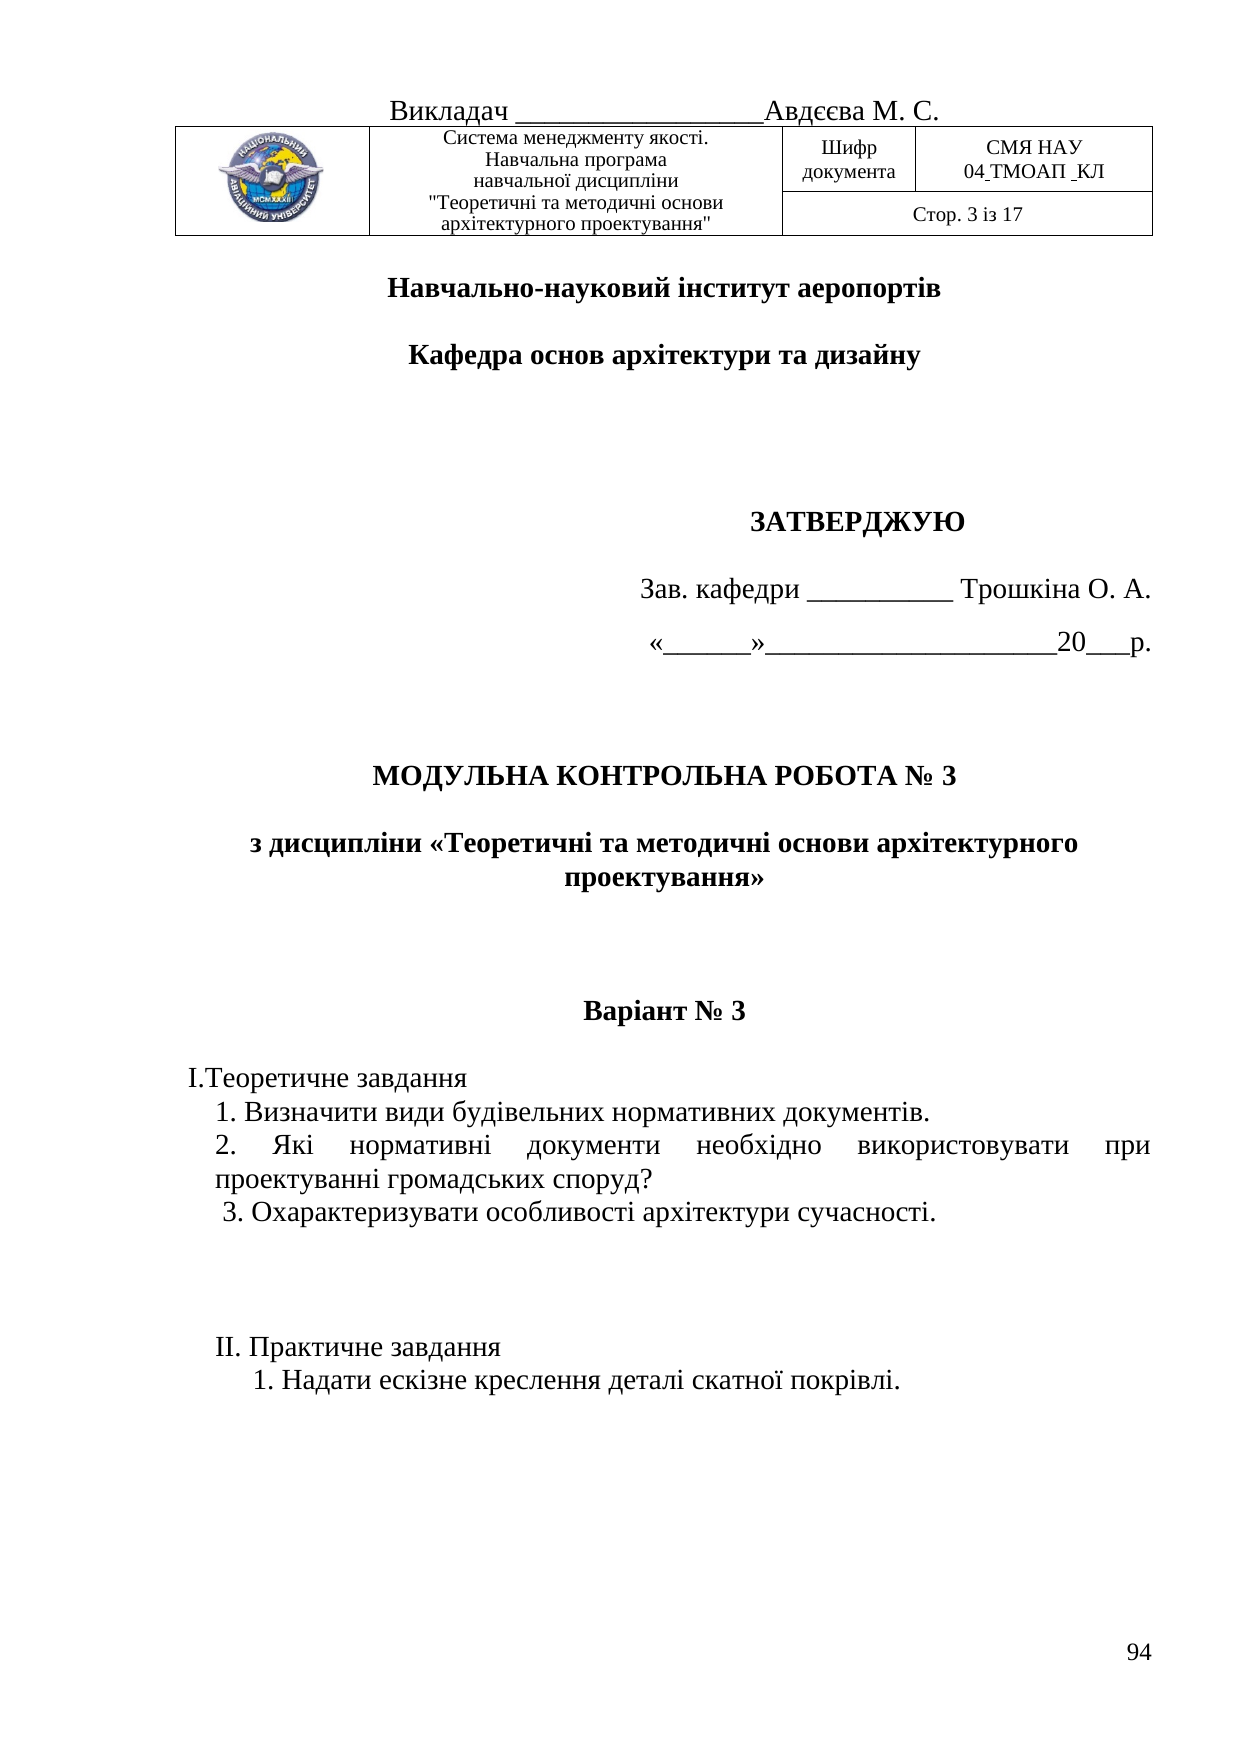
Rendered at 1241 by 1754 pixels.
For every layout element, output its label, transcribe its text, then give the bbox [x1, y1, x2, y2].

text Кафедра основ архітектури та дизайну [177, 337, 1152, 370]
text 1. Надати ескізне креслення деталі скатної покрівлі. [215, 1362, 1152, 1396]
text з дисципліни «Теоретичні та методичні основи архітектурного проектування» [177, 826, 1152, 893]
text МОДУЛЬНА КОНТРОЛЬНА РОБОТА № 3 [177, 758, 1152, 792]
text Викладач _________________Авдєєва М. С. [177, 93, 1152, 126]
text «______»____________________20___р. [177, 624, 1152, 658]
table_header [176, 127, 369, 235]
text І.Теоретичне завдання [158, 1060, 1152, 1094]
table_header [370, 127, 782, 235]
text ІІ. Практичне завдання [177, 1329, 1152, 1362]
text 1. Визначити види будівельних нормативних документів. [215, 1094, 1152, 1127]
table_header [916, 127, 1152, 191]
text Навчально-науковий інститут аеропортів [177, 270, 1152, 303]
picture [217, 129, 324, 220]
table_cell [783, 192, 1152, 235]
text 3. Охарактеризувати особливості архітектури сучасності. [215, 1194, 1152, 1228]
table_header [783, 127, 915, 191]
text Варіант № 3 [177, 993, 1152, 1027]
text 2. Які нормативні документи необхідно використовувати при проектуванні громадських споруд? [215, 1127, 1152, 1194]
text Зав. кафедри __________ Трошкіна О. А. [177, 572, 1152, 605]
text ЗАТВЕРДЖУЮ [177, 504, 1152, 538]
